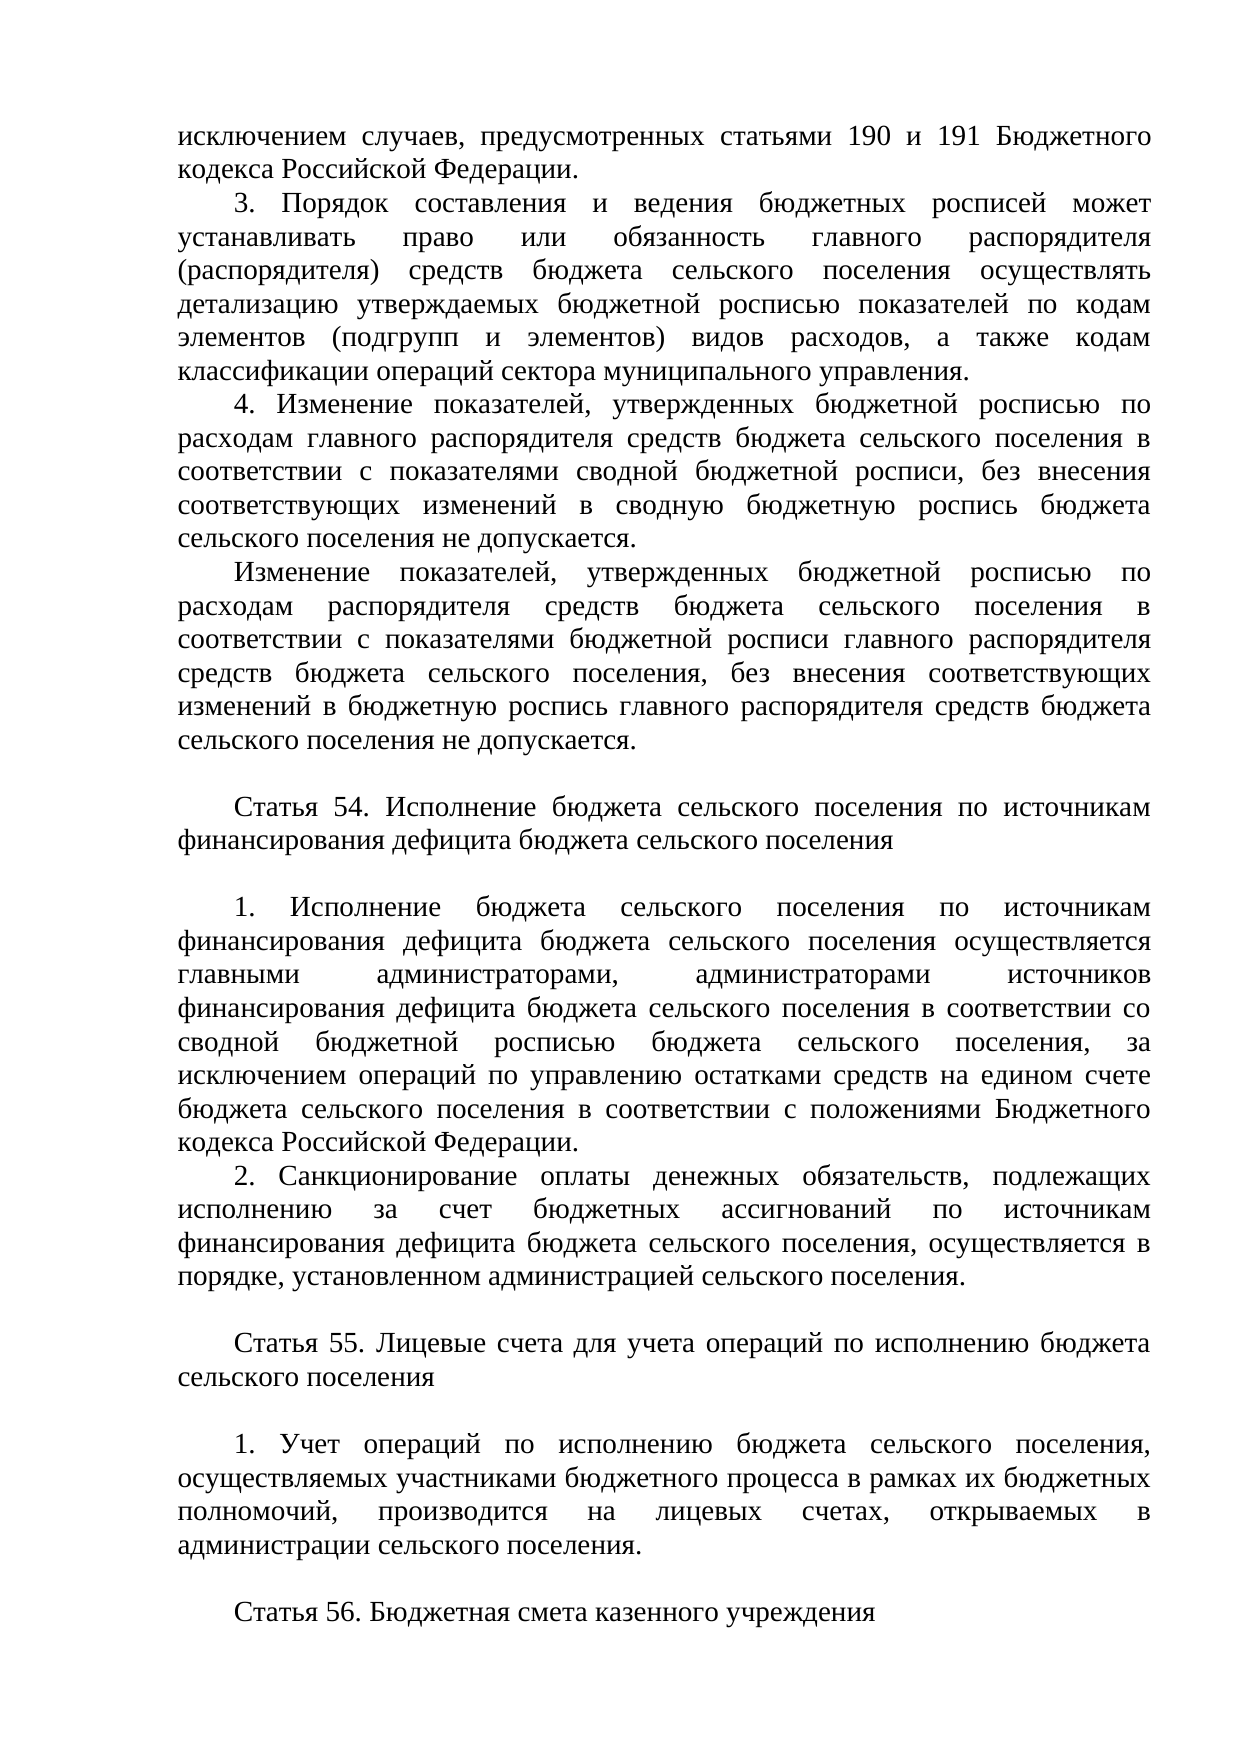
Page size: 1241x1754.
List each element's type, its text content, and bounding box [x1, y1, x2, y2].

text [177, 118, 1152, 185]
text 3. Порядок составления и ведения бюджетных росписей может устанавливать право или обязанность главного распорядителя (распорядителя) средств бюджета сельского поселения осуществлять детализацию утверждаемых бюджетной росписью показателей по кодам элементов (подгрупп и элементов) видов расходов, а также кодам классификации операций сектора муниципального управления. [177, 185, 1152, 386]
text Статья 54. Исполнение бюджета сельского поселения по источникам финансирования дефицита бюджета сельского поселения [177, 789, 1152, 856]
text 1. Исполнение бюджета сельского поселения по источникам финансирования дефицита бюджета сельского поселения осуществляется главными администраторами, администраторами источников финансирования дефицита бюджета сельского поселения в соответствии со сводной бюджетной росписью бюджета сельского поселения, за исключением операций по управлению остатками средств на едином счете бюджета сельского поселения в соответствии с положениями Бюджетного кодекса Российской Федерации. [177, 889, 1152, 1158]
text Статья 56. Бюджетная смета казенного учреждения [177, 1594, 1152, 1627]
text Изменение показателей, утвержденных бюджетной росписью по расходам распорядителя средств бюджета сельского поселения в соответствии с показателями бюджетной росписи главного распорядителя средств бюджета сельского поселения, без внесения соответствующих изменений в бюджетную роспись главного распорядителя средств бюджета сельского поселения не допускается. [177, 554, 1152, 755]
text 2. Санкционирование оплаты денежных обязательств, подлежащих исполнению за счет бюджетных ассигнований по источникам финансирования дефицита бюджета сельского поселения, осуществляется в порядке, установленном администрацией сельского поселения. [177, 1158, 1152, 1292]
text Статья 55. Лицевые счета для учета операций по исполнению бюджета сельского поселения [177, 1326, 1152, 1393]
text 1. Учет операций по исполнению бюджета сельского поселения, осуществляемых участниками бюджетного процесса в рамках их бюджетных полномочий, производится на лицевых счетах, открываемых в администрации сельского поселения. [177, 1426, 1152, 1560]
text 4. Изменение показателей, утвержденных бюджетной росписью по расходам главного распорядителя средств бюджета сельского поселения в соответствии с показателями сводной бюджетной росписи, без внесения соответствующих изменений в сводную бюджетную роспись бюджета сельского поселения не допускается. [177, 386, 1152, 554]
